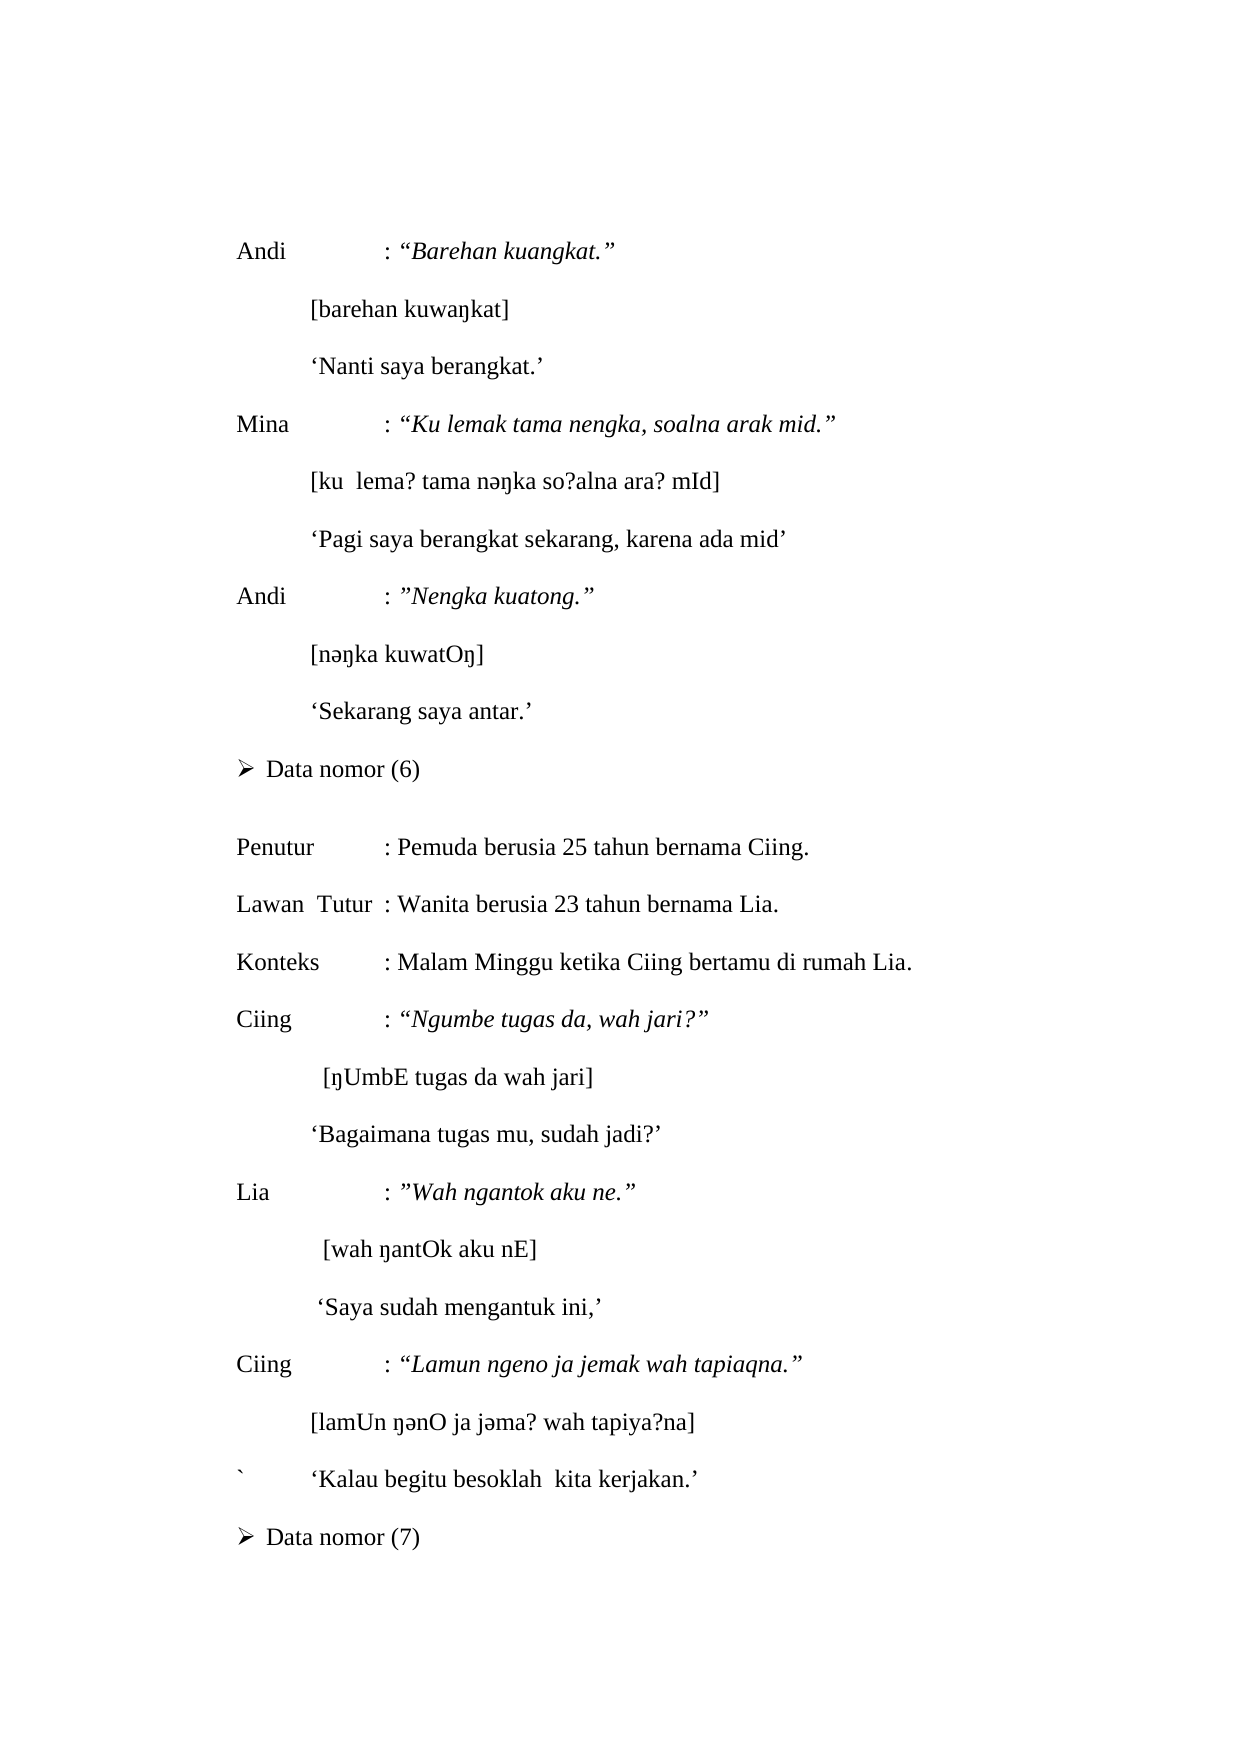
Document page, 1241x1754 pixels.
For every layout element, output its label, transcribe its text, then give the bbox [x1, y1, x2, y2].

text Lia : ”Wah ngantok aku ne.” [236, 1177, 1063, 1206]
text Konteks : Malam Minggu ketika Ciing bertamu di rumah Lia. [236, 947, 1063, 976]
text ‘Sekarang saya antar.’ [236, 696, 1063, 725]
text ‘Nanti saya berangkat.’ [236, 351, 1063, 380]
text Lawan Tutur : Wanita berusia 23 tahun bernama Lia. [236, 889, 1063, 918]
text ‘Bagaimana tugas mu, sudah jadi?’ [236, 1119, 1063, 1148]
text ‘Pagi saya berangkat sekarang, karena ada mid’ [236, 524, 1063, 552]
text Andi : ”Nengka kuatong.” [236, 581, 1063, 610]
text [lamUn ŋənO ja jəma? wah tapiya?na] [236, 1407, 1063, 1436]
text Ciing : “Ngumbe tugas da, wah jari?” [236, 1004, 1063, 1033]
text Andi : “Barehan kuangkat.” [236, 236, 1063, 265]
text Penutur : Pemuda berusia 25 tahun bernama Ciing. [236, 832, 1063, 861]
text [wah ŋantOk aku nE] [236, 1234, 1063, 1263]
text Ciing : “Lamun ngeno ja jemak wah tapiaqna.” [236, 1349, 1063, 1378]
text [nəŋka kuwatOŋ] [236, 639, 1063, 667]
list Data nomor (7) [236, 1522, 1063, 1551]
text [barehan kuwaŋkat] [236, 294, 1063, 322]
text [ŋUmbE tugas da wah jari] [236, 1062, 1063, 1091]
text ` ‘Kalau begitu besoklah kita kerjakan.’ [236, 1464, 1063, 1493]
text ‘Saya sudah mengantuk ini,’ [236, 1292, 1063, 1321]
text [ku lema? tama nəŋka so?alna ara? mId] [236, 466, 1063, 495]
list Data nomor (6) [236, 754, 1063, 782]
text Mina : “Ku lemak tama nengka, soalna arak mid.” [236, 409, 1063, 437]
